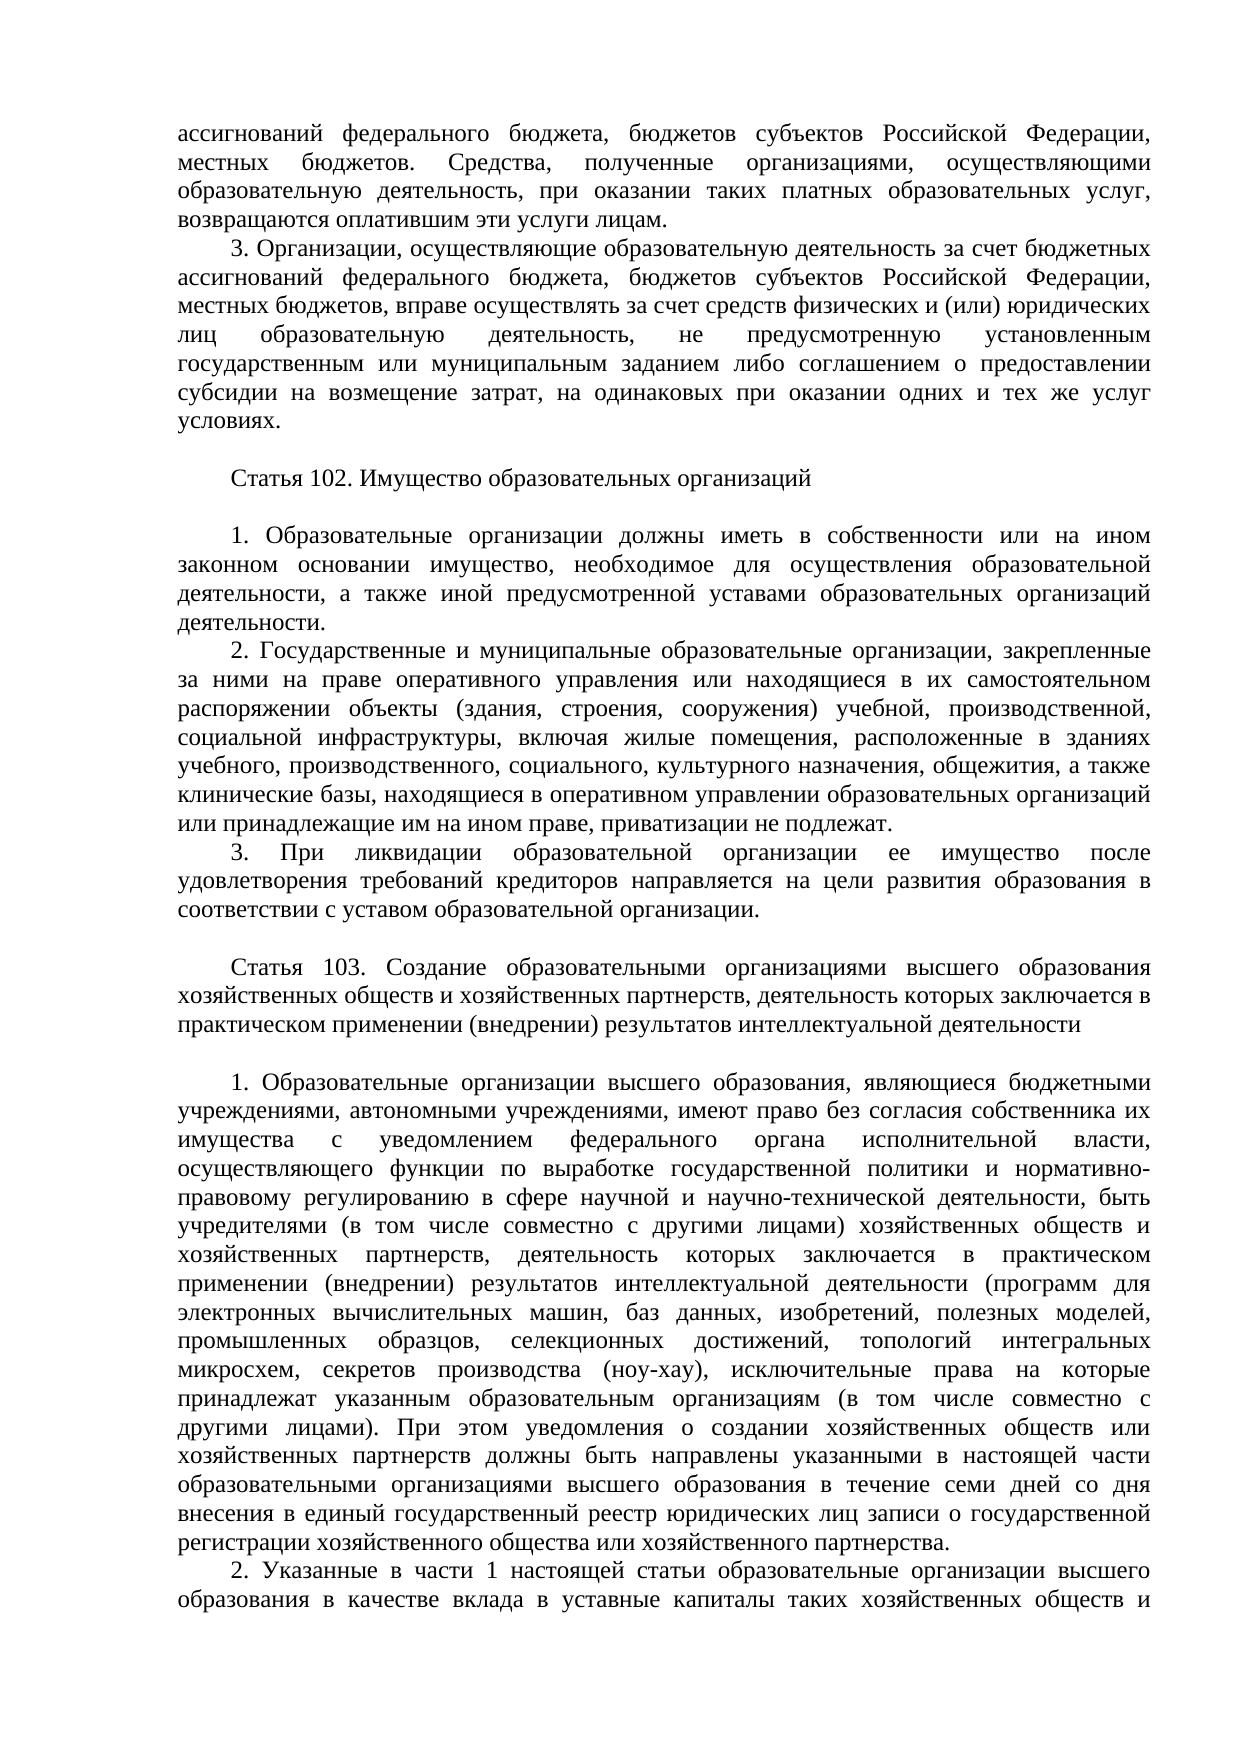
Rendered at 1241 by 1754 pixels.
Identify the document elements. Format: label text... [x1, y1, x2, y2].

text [177, 1556, 1152, 1613]
text Статья 102. Имущество образовательных организаций [177, 463, 1152, 492]
text 3. При ликвидации образовательной организации ее имущество после удовлетворения требований кредиторов направляется на цели развития образования в соответствии с уставом образовательной организации. [177, 837, 1152, 923]
text 3. Организации, осуществляющие образовательную деятельность за счет бюджетных ассигнований федерального бюджета, бюджетов субъектов Российской Федерации, местных бюджетов, вправе осуществлять за счет средств физических и (или) юридических лиц образовательную деятельность, не предусмотренную установленным государственным или муниципальным заданием либо соглашением о предоставлении субсидии на возмещение затрат, на одинаковых при оказании одних и тех же услуг условиях. [177, 233, 1152, 434]
text 1. Образовательные организации должны иметь в собственности или на ином законном основании имущество, необходимое для осуществления образовательной деятельности, а также иной предусмотренной уставами образовательных организаций деятельности. [177, 521, 1152, 636]
text 1. Образовательные организации высшего образования, являющиеся бюджетными учреждениями, автономными учреждениями, имеют право без согласия собственника их имущества с уведомлением федерального органа исполнительной власти, осуществляющего функции по выработке государственной политики и нормативно-правовому регулированию в сфере научной и научно-технической деятельности, быть учредителями (в том числе совместно с другими лицами) хозяйственных обществ и хозяйственных партнерств, деятельность которых заключается в практическом применении (внедрении) результатов интеллектуальной деятельности (программ для электронных вычислительных машин, баз данных, изобретений, полезных моделей, промышленных образцов, селекционных достижений, топологий интегральных микросхем, секретов производства (ноу-хау), исключительные права на которые принадлежат указанным образовательным организациям (в том числе совместно с другими лицами). При этом уведомления о создании хозяйственных обществ или хозяйственных партнерств должны быть направлены указанными в настоящей части образовательными организациями высшего образования в течение семи дней со дня внесения в единый государственный реестр юридических лиц записи о государственной регистрации хозяйственного общества или хозяйственного партнерства. [177, 1067, 1152, 1556]
text 2. Государственные и муниципальные образовательные организации, закрепленные за ними на праве оперативного управления или находящиеся в их самостоятельном распоряжении объекты (здания, строения, сооружения) учебной, производственной, социальной инфраструктуры, включая жилые помещения, расположенные в зданиях учебного, производственного, социального, культурного назначения, общежития, а также клинические базы, находящиеся в оперативном управлении образовательных организаций или принадлежащие им на ином праве, приватизации не подлежат. [177, 636, 1152, 837]
text Статья 103. Создание образовательными организациями высшего образования хозяйственных обществ и хозяйственных партнерств, деятельность которых заключается в практическом применении (внедрении) результатов интеллектуальной деятельности [177, 952, 1152, 1038]
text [177, 118, 1152, 233]
